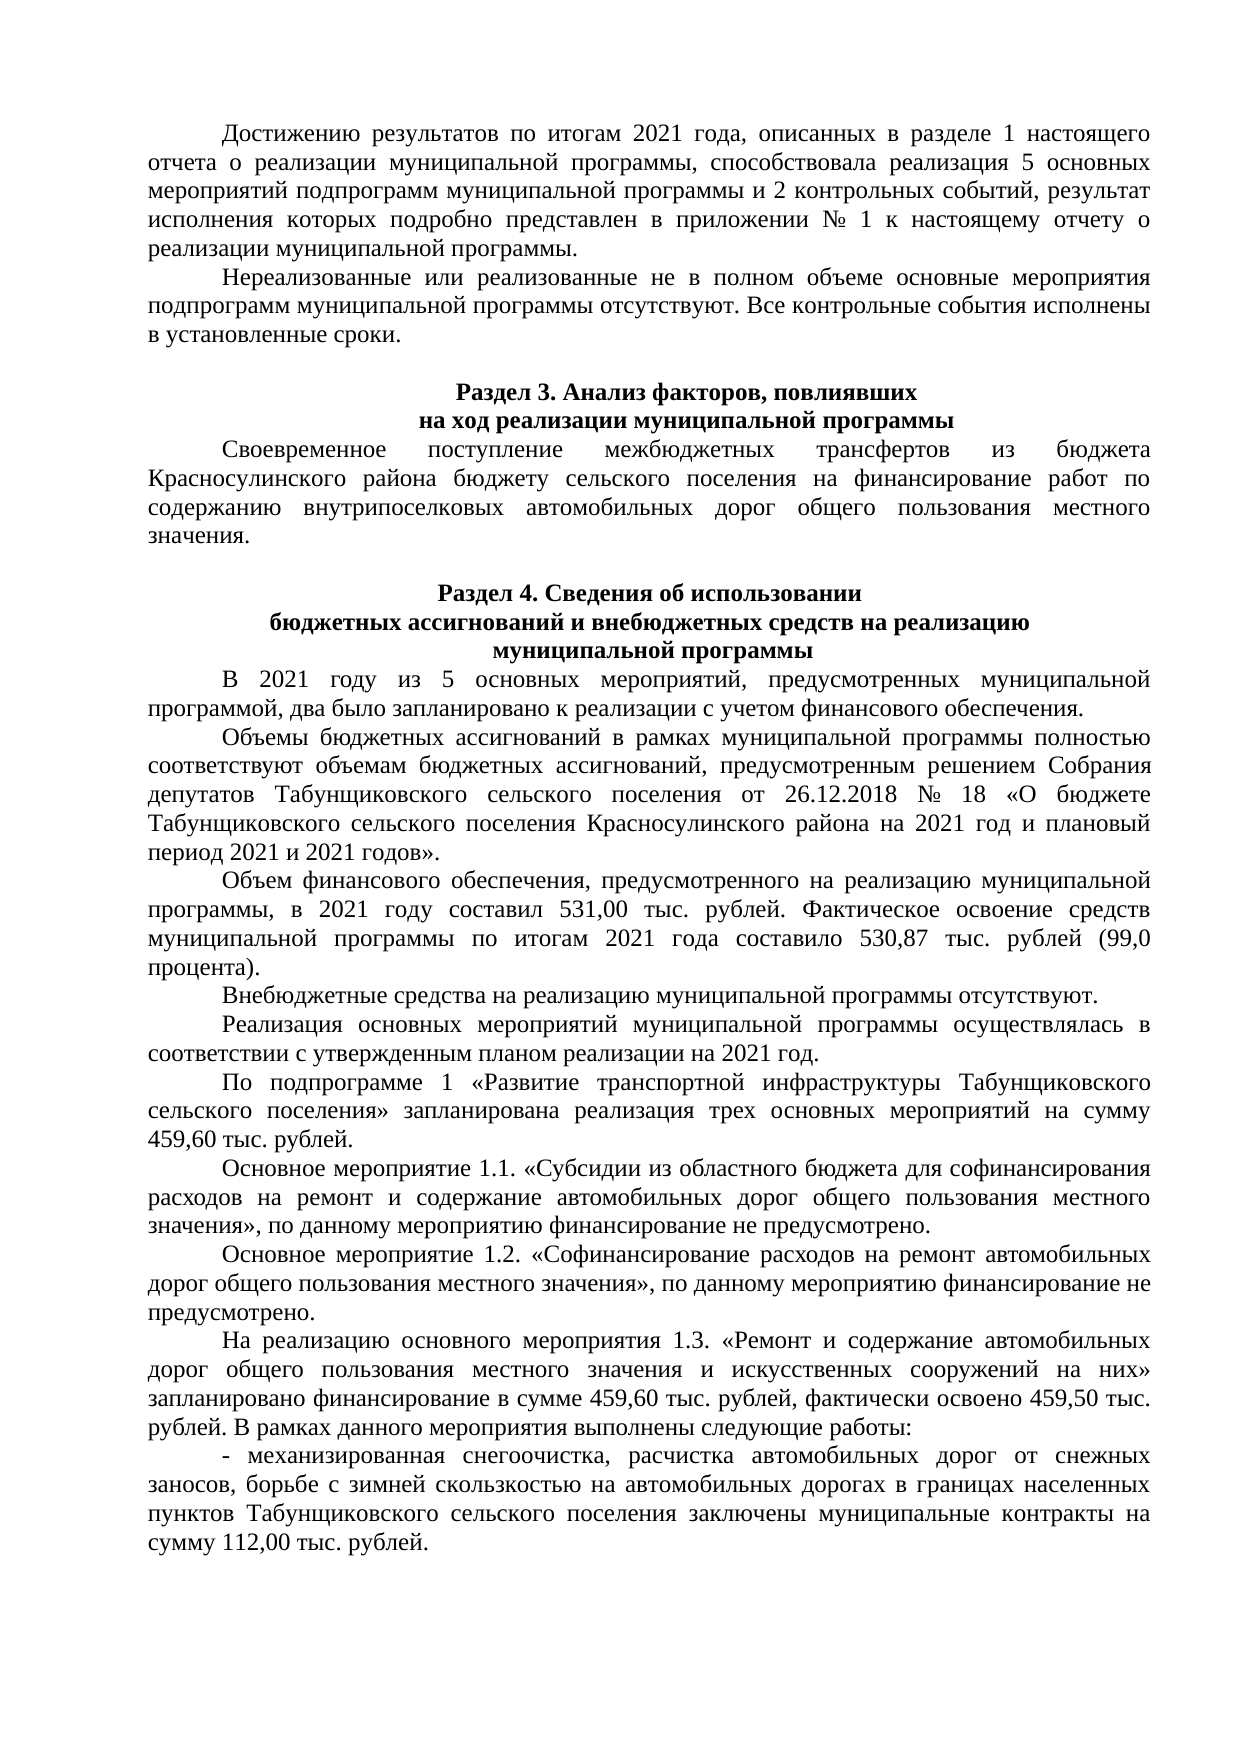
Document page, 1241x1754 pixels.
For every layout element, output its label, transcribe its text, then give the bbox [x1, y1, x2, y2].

text Внебюджетные средства на реализацию муниципальной программы отсутствуют. [148, 981, 1152, 1009]
text Основное мероприятие 1.2. «Софинансирование расходов на ремонт автомобильных дорог общего пользования местного значения», по данному мероприятию финансирование не предусмотрено. [148, 1239, 1152, 1326]
text На реализацию основного мероприятия 1.3. «Ремонт и содержание автомобильных дорог общего пользования местного значения и искусственных сооружений на них» запланировано финансирование в сумме 459,60 тыс. рублей, фактически освоено 459,50 тыс. рублей. В рамках данного мероприятия выполнены следующие работы: [148, 1326, 1152, 1441]
text Нереализованные или реализованные не в полном объеме основные мероприятия подпрограмм муниципальной программы отсутствуют. Все контрольные события исполнены в установленные сроки. [148, 262, 1152, 348]
text - механизированная снегоочистка, расчистка автомобильных дорог от снежных заносов, борьбе с зимней скользкостью на автомобильных дорогах в границах населенных пунктов Табунщиковского сельского поселения заключены муниципальные контракты на сумму 112,00 тыс. рублей. [148, 1441, 1152, 1556]
text Основное мероприятие 1.1. «Субсидии из областного бюджета для софинансирования расходов на ремонт и содержание автомобильных дорог общего пользования местного значения», по данному мероприятию финансирование не предусмотрено. [148, 1153, 1152, 1239]
text Объемы бюджетных ассигнований в рамках муниципальной программы полностью соответствуют объемам бюджетных ассигнований, предусмотренным решением Собрания депутатов Табунщиковского сельского поселения от 26.12.2018 № 18 «О бюджете Табунщиковского сельского поселения Красносулинского района на 2021 год и плановый период 2021 и 2021 годов». [148, 722, 1152, 866]
text По подпрограмме 1 «Развитие транспортной инфраструктуры Табунщиковского сельского поселения» запланирована реализация трех основных мероприятий на сумму 459,60 тыс. рублей. [148, 1067, 1152, 1153]
text Раздел 3. Анализ факторов, повлиявших [148, 377, 1152, 406]
text Раздел 4. Сведения об использовании [148, 578, 1152, 607]
text муниципальной программы [148, 636, 1152, 664]
text Объем финансового обеспечения, предусмотренного на реализацию муниципальной программы, в 2021 году составил 531,00 тыс. рублей. Фактическое освоение средств муниципальной программы по итогам 2021 года составило 530,87 тыс. рублей (99,0 процента). [148, 866, 1152, 981]
text Реализация основных мероприятий муниципальной программы осуществлялась в соответствии с утвержденным планом реализации на 2021 год. [148, 1009, 1152, 1067]
text бюджетных ассигнований и внебюджетных средств на реализацию [148, 607, 1152, 636]
text на ход реализации муниципальной программы [148, 406, 1152, 434]
text Своевременное поступление межбюджетных трансфертов из бюджета Красносулинского района бюджету сельского поселения на финансирование работ по содержанию внутрипоселковых автомобильных дорог общего пользования местного значения. [148, 434, 1152, 549]
text В 2021 году из 5 основных мероприятий, предусмотренных муниципальной программой, два было запланировано к реализации с учетом финансового обеспечения. [148, 664, 1152, 722]
text Достижению результатов по итогам 2021 года, описанных в разделе 1 настоящего отчета о реализации муниципальной программы, способствовала реализация 5 основных мероприятий подпрограмм муниципальной программы и 2 контрольных событий, результат исполнения которых подробно представлен в приложении № 1 к настоящему отчету о реализации муниципальной программы. [148, 118, 1152, 262]
